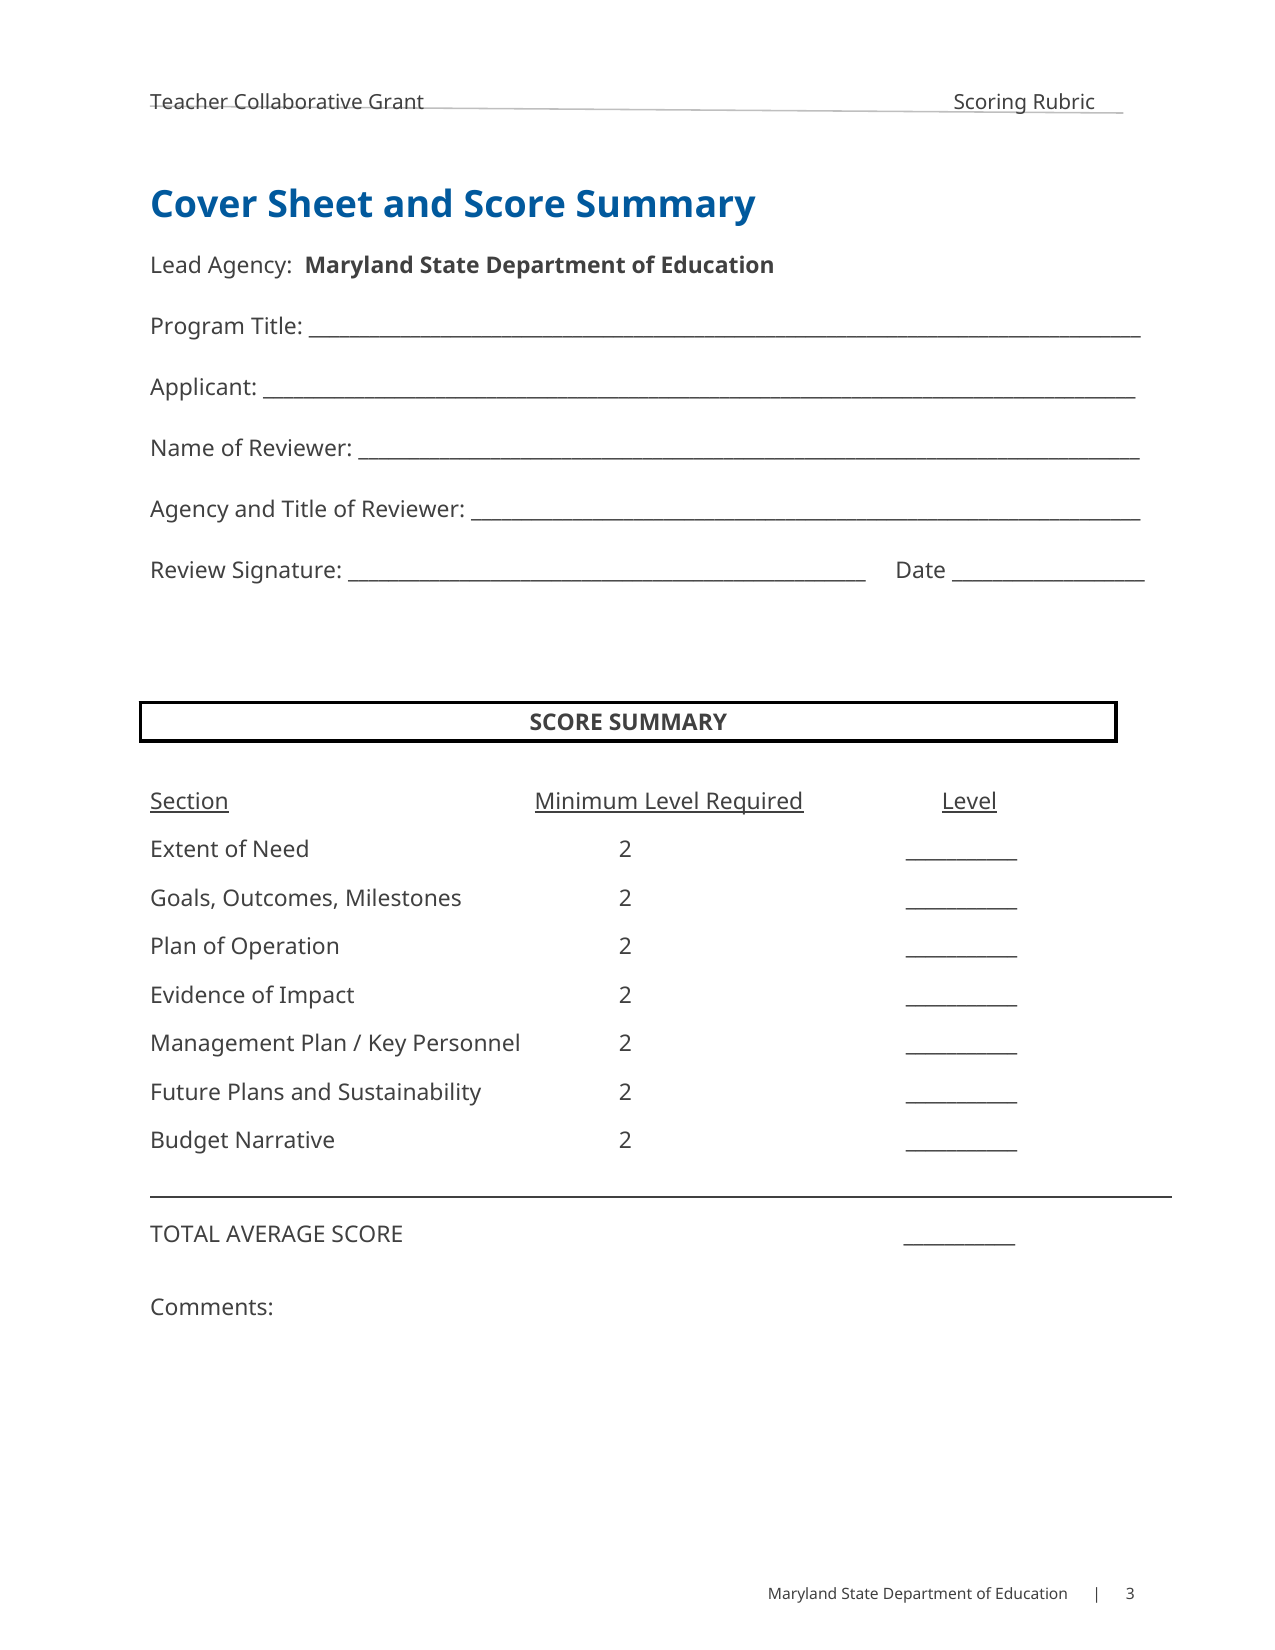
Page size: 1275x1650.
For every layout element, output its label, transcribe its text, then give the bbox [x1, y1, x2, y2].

text Plan of Operation 2 ___________ [150, 930, 1153, 961]
text Program Title: __________________________________________________________________________________ [150, 310, 1182, 342]
text Section Minimum Level Required Level [150, 785, 1182, 816]
text Goals, Outcomes, Milestones 2 ___________ [150, 882, 1153, 913]
text Lead Agency: Maryland State Department of Education [150, 249, 1182, 281]
text SCORE SUMMARY [142, 704, 1114, 739]
text Name of Reviewer: _____________________________________________________________________________ [150, 432, 1182, 463]
text Comments: [150, 1291, 1125, 1323]
subtitle Cover Sheet and Score Summary [150, 177, 1125, 228]
text Budget Narrative 2 ___________ [150, 1124, 1153, 1155]
text Review Signature: ___________________________________________________ Date ___________________ [150, 554, 1182, 585]
text TOTAL AVERAGE SCORE ___________ [150, 1218, 1182, 1249]
text Evidence of Impact 2 ___________ [150, 978, 1153, 1010]
text Future Plans and Sustainability 2 ___________ [150, 1075, 1153, 1107]
text Applicant: ______________________________________________________________________________________ [150, 371, 1182, 402]
text Extent of Need 2 ___________ [150, 833, 1153, 864]
text Agency and Title of Reviewer: __________________________________________________________________ [150, 493, 1182, 524]
text Management Plan / Key Personnel 2 ___________ [150, 1027, 1153, 1058]
